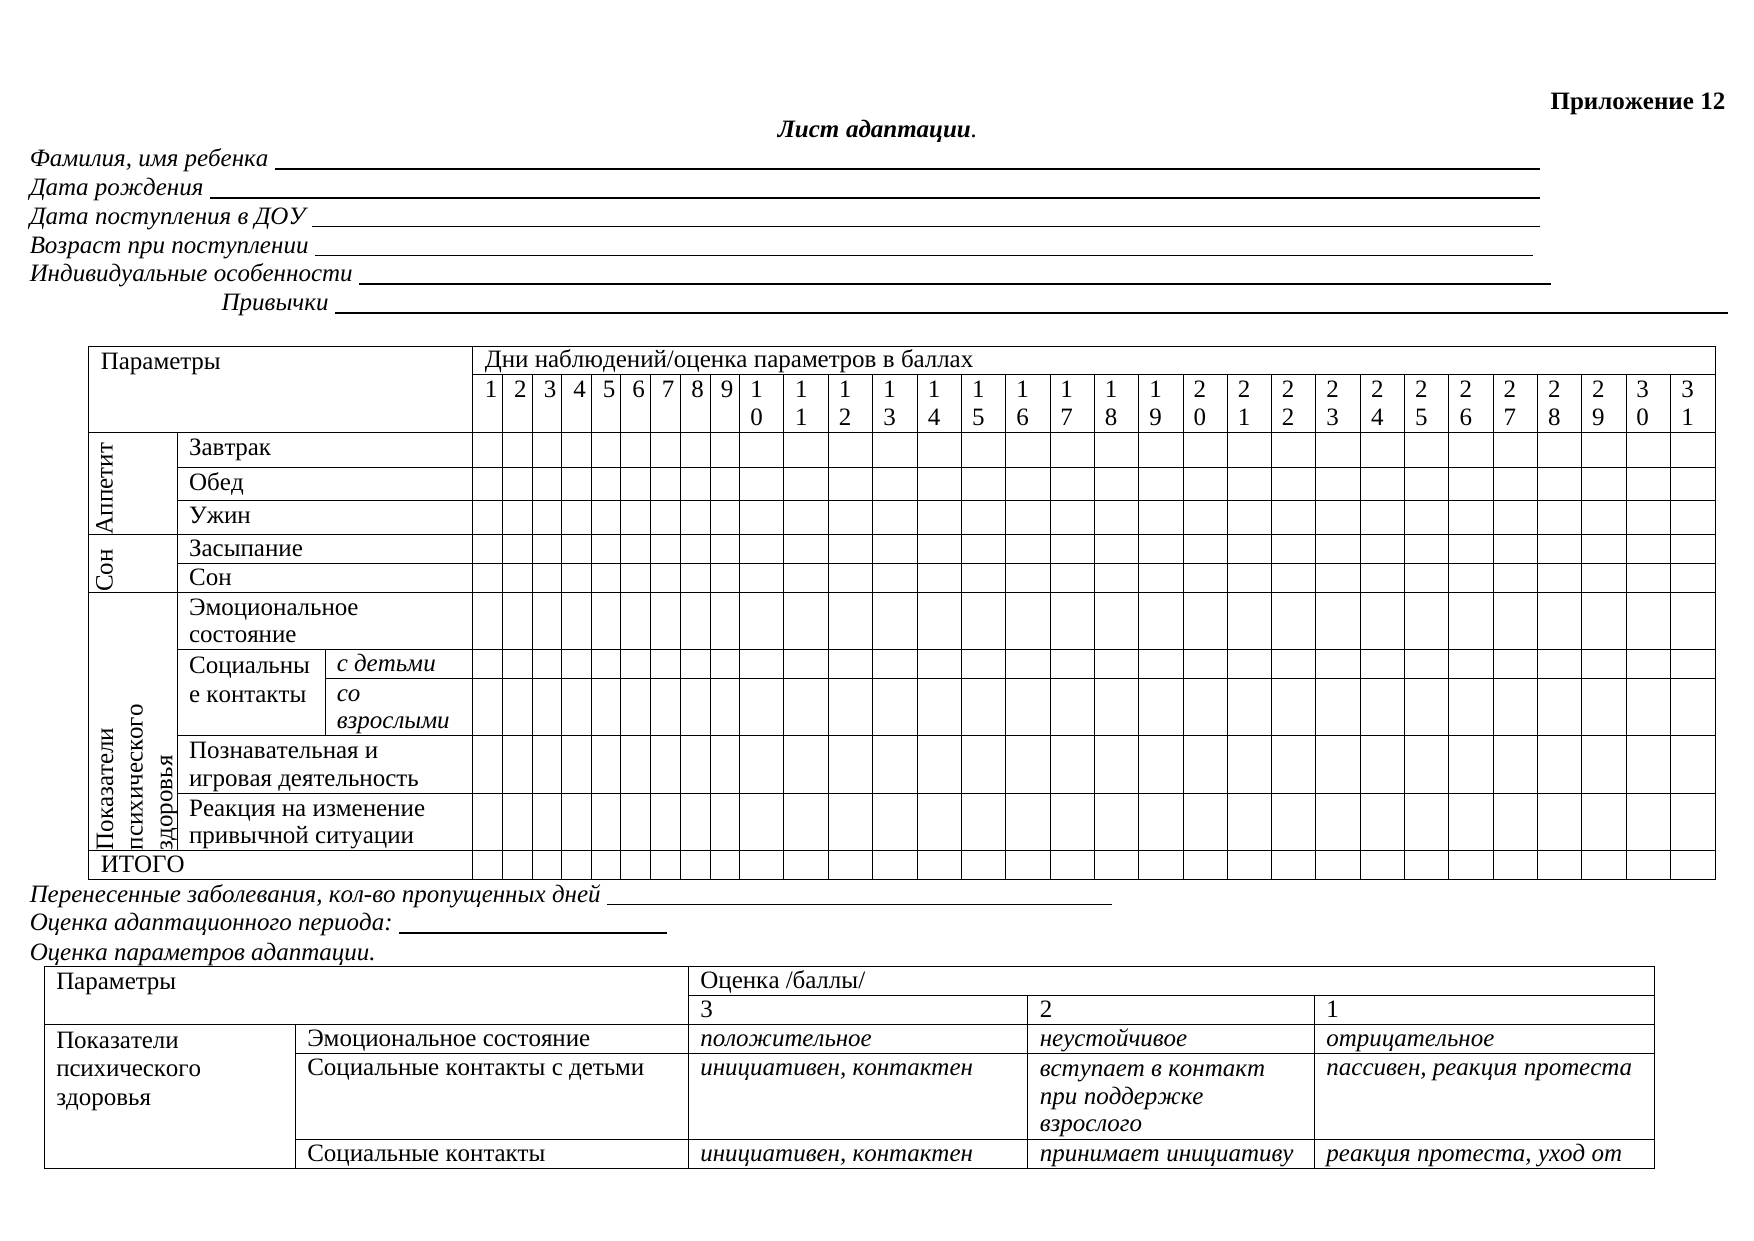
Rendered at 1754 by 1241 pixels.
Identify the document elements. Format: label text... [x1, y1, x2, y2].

table_cell [1582, 736, 1626, 793]
table_cell [1006, 433, 1050, 467]
table_cell [562, 736, 591, 793]
table_cell [473, 736, 502, 793]
table_cell [1095, 851, 1138, 879]
table_cell [1405, 650, 1448, 678]
table_cell [681, 650, 710, 678]
table_cell [503, 433, 532, 467]
table_cell [592, 433, 620, 467]
table_cell [873, 679, 917, 735]
table_cell неустойчивое [1028, 1025, 1314, 1052]
table_cell [592, 468, 620, 500]
table_cell [1671, 736, 1715, 793]
table_header Параметры [89, 347, 472, 432]
table_cell [784, 501, 828, 534]
table_cell [1582, 851, 1626, 879]
table_cell [1405, 501, 1448, 534]
table_cell 2 1 [1228, 375, 1271, 432]
table_cell [740, 501, 783, 534]
table_cell [918, 736, 961, 793]
table_cell 2 [503, 375, 532, 432]
table_cell [503, 535, 532, 563]
table_cell [1095, 468, 1138, 500]
table_cell Познавательная и игровая деятельность [178, 736, 472, 793]
table_cell [1538, 593, 1581, 649]
table_header Параметры [45, 967, 688, 1024]
table_cell [1139, 679, 1183, 735]
table_cell [533, 794, 561, 850]
table_cell 1 0 [740, 375, 783, 432]
table_cell [681, 468, 710, 500]
table_cell [918, 535, 961, 563]
table_cell [1272, 736, 1315, 793]
table_header Дни наблюдений/оценка параметров в баллах [473, 347, 1715, 374]
table_cell [1361, 501, 1404, 534]
table_cell [651, 794, 680, 850]
table_cell [1627, 468, 1670, 500]
table_cell [1184, 650, 1227, 678]
table_cell [1006, 501, 1050, 534]
table_cell [1272, 564, 1315, 592]
table_cell [962, 564, 1005, 592]
table_cell [1228, 535, 1271, 563]
table_cell [1361, 650, 1404, 678]
table_cell [1051, 736, 1094, 793]
table_cell [1627, 679, 1670, 735]
table_cell с детьми [326, 650, 472, 678]
table_cell [711, 501, 739, 534]
table_cell [1405, 593, 1448, 649]
table_cell [711, 593, 739, 649]
table_cell [1006, 679, 1050, 735]
table_cell [1494, 468, 1537, 500]
table_cell [740, 535, 783, 563]
table_cell [1316, 679, 1360, 735]
table_cell [681, 564, 710, 592]
table_cell [1449, 433, 1493, 467]
table_cell [784, 433, 828, 467]
table_cell [1139, 736, 1183, 793]
table_cell [651, 535, 680, 563]
table_cell [711, 650, 739, 678]
table_cell 3 0 [1627, 375, 1670, 432]
table_cell [1671, 851, 1715, 879]
table_cell [1405, 851, 1448, 879]
table_cell [1139, 650, 1183, 678]
table_cell [1316, 468, 1360, 500]
table_cell [1671, 679, 1715, 735]
table_cell [1361, 679, 1404, 735]
table_cell 1 1 [784, 375, 828, 432]
table_cell [562, 564, 591, 592]
table_cell [503, 851, 532, 879]
table_cell [503, 794, 532, 850]
table_cell [1361, 851, 1404, 879]
table_cell 1 3 [873, 375, 917, 432]
table_cell [592, 535, 620, 563]
table_cell [1006, 851, 1050, 879]
table_cell [1538, 564, 1581, 592]
table_cell реакция протеста, уход от [1315, 1140, 1654, 1167]
table_cell [1051, 851, 1094, 879]
text Приложение 12 [1550, 86, 1739, 115]
text Индивидуальные особенности [29, 258, 1739, 287]
table_cell [1316, 736, 1360, 793]
table_cell [1361, 433, 1404, 467]
table_cell [1449, 736, 1493, 793]
table_cell [621, 501, 650, 534]
table_cell 1 8 [1095, 375, 1138, 432]
table_cell [1449, 851, 1493, 879]
table_cell [1361, 535, 1404, 563]
table_cell [962, 794, 1005, 850]
table_cell [1449, 593, 1493, 649]
table_cell [1538, 794, 1581, 850]
table_cell отрицательное [1315, 1025, 1654, 1052]
table_cell [1228, 851, 1271, 879]
table_cell [1449, 501, 1493, 534]
table_cell [1006, 650, 1050, 678]
table_cell Показатели психического здоровья [89, 593, 177, 850]
table_cell [918, 593, 961, 649]
table_cell [473, 679, 502, 735]
table_cell [1627, 535, 1670, 563]
table_cell 7 [651, 375, 680, 432]
table_cell [621, 593, 650, 649]
table_cell [1272, 433, 1315, 467]
table_cell [562, 593, 591, 649]
table_cell [1494, 736, 1537, 793]
table_cell 1 2 [829, 375, 872, 432]
table_cell [681, 593, 710, 649]
table_cell [1228, 794, 1271, 850]
table_cell [533, 679, 561, 735]
table_cell [592, 851, 620, 879]
table_cell [1272, 650, 1315, 678]
table_cell [1184, 593, 1227, 649]
table_cell [1361, 468, 1404, 500]
table_cell [1494, 535, 1537, 563]
table_cell [1228, 501, 1271, 534]
table_cell 1 5 [962, 375, 1005, 432]
table_cell [1316, 593, 1360, 649]
table_cell [562, 535, 591, 563]
table_cell [1316, 564, 1360, 592]
table_cell [1139, 501, 1183, 534]
table_cell [711, 535, 739, 563]
table_cell 3 [533, 375, 561, 432]
table_cell [1538, 468, 1581, 500]
table_cell 9 [711, 375, 739, 432]
table_cell [1671, 468, 1715, 500]
table_cell 5 [592, 375, 620, 432]
table_cell [1006, 535, 1050, 563]
table_cell [1627, 736, 1670, 793]
table_cell Сон [89, 535, 177, 592]
table_cell [1627, 593, 1670, 649]
table_cell [1095, 650, 1138, 678]
table_cell [1272, 535, 1315, 563]
table_cell [1006, 468, 1050, 500]
table_cell [533, 433, 561, 467]
table_cell [1139, 468, 1183, 500]
table_cell [962, 468, 1005, 500]
table_cell [1494, 501, 1537, 534]
table_cell [962, 501, 1005, 534]
table_cell [1582, 794, 1626, 850]
table_cell [473, 650, 502, 678]
table_cell [651, 593, 680, 649]
table_cell [533, 650, 561, 678]
table_cell 2 5 [1405, 375, 1448, 432]
table_cell [592, 501, 620, 534]
table_cell [1405, 736, 1448, 793]
table_cell [503, 468, 532, 500]
table_cell [1627, 564, 1670, 592]
table_cell [1272, 851, 1315, 879]
table_cell [1361, 564, 1404, 592]
table_cell [784, 564, 828, 592]
table_cell [1184, 736, 1227, 793]
table_cell [784, 851, 828, 879]
table_cell [1582, 501, 1626, 534]
table_cell [503, 650, 532, 678]
table_cell [1449, 535, 1493, 563]
table_cell [1228, 468, 1271, 500]
table_cell [1405, 468, 1448, 500]
table_cell [1671, 501, 1715, 534]
table_cell [873, 468, 917, 500]
table_cell Обед [178, 468, 472, 500]
table_cell [740, 564, 783, 592]
table_cell [1051, 794, 1094, 850]
table_cell [829, 794, 872, 850]
table_cell [711, 794, 739, 850]
table_cell [784, 535, 828, 563]
table_cell [562, 679, 591, 735]
table_cell [1494, 593, 1537, 649]
table_cell [784, 593, 828, 649]
table_cell [503, 736, 532, 793]
table_cell [681, 501, 710, 534]
table_cell [1272, 468, 1315, 500]
table_cell [1405, 794, 1448, 850]
table_cell со взрослыми [326, 679, 472, 735]
table_cell [1228, 564, 1271, 592]
table_cell [503, 564, 532, 592]
table_cell [829, 468, 872, 500]
table_cell [829, 535, 872, 563]
table_cell [962, 433, 1005, 467]
table_cell Эмоциональное состояние [296, 1025, 688, 1052]
table_cell [1228, 679, 1271, 735]
table_cell [1095, 564, 1138, 592]
table_cell Социальные контакты [296, 1140, 688, 1167]
table_cell [1627, 794, 1670, 850]
table_cell [473, 851, 502, 879]
table_cell 2 4 [1361, 375, 1404, 432]
table_cell [1139, 851, 1183, 879]
table_cell [784, 736, 828, 793]
table_cell 2 7 [1494, 375, 1537, 432]
table_cell [1494, 650, 1537, 678]
table_cell [651, 468, 680, 500]
table_cell [681, 433, 710, 467]
table_cell [1405, 564, 1448, 592]
table_cell [1051, 650, 1094, 678]
table_cell [1139, 433, 1183, 467]
table_cell [962, 535, 1005, 563]
table_cell [873, 433, 917, 467]
table_cell [533, 736, 561, 793]
table_cell [1405, 679, 1448, 735]
table_cell [1449, 794, 1493, 850]
table_cell [1405, 433, 1448, 467]
text Привычки [221, 287, 1739, 316]
table_cell [473, 535, 502, 563]
table_cell [1316, 794, 1360, 850]
table_cell [829, 564, 872, 592]
table_cell 1 [1315, 996, 1654, 1024]
table_cell [533, 501, 561, 534]
table_cell [1627, 433, 1670, 467]
table_cell [1228, 433, 1271, 467]
table_cell [918, 851, 961, 879]
table_cell [1272, 501, 1315, 534]
table_cell [1272, 794, 1315, 850]
table_cell [621, 650, 650, 678]
table_cell [1006, 736, 1050, 793]
table_cell [873, 851, 917, 879]
table_cell [1494, 851, 1537, 879]
table_cell [1316, 535, 1360, 563]
table_cell инициативен, контактен [689, 1140, 1027, 1167]
table_cell [562, 650, 591, 678]
table_cell [1582, 535, 1626, 563]
table_cell [1627, 851, 1670, 879]
table_cell [1494, 564, 1537, 592]
table_cell [473, 433, 502, 467]
table_cell [562, 433, 591, 467]
table_cell 2 2 [1272, 375, 1315, 432]
table_cell [829, 501, 872, 534]
table_cell [1494, 794, 1537, 850]
table_cell [533, 593, 561, 649]
table_cell [1095, 736, 1138, 793]
table_cell [1051, 433, 1094, 467]
table_cell Ужин [178, 501, 472, 534]
table_cell 2 9 [1582, 375, 1626, 432]
table_cell [1494, 679, 1537, 735]
table_cell [1184, 468, 1227, 500]
table_cell [711, 468, 739, 500]
table_cell Эмоциональное состояние [178, 593, 472, 649]
table_cell 2 3 [1316, 375, 1360, 432]
table_cell [873, 535, 917, 563]
table_cell [1316, 501, 1360, 534]
table_cell [1006, 564, 1050, 592]
table_cell [592, 736, 620, 793]
table_cell [473, 564, 502, 592]
table_cell [918, 433, 961, 467]
table_cell [711, 433, 739, 467]
table_cell [1051, 564, 1094, 592]
table_cell [873, 736, 917, 793]
table_cell [829, 851, 872, 879]
table_cell [562, 851, 591, 879]
table_cell [681, 679, 710, 735]
table_cell [651, 433, 680, 467]
table_cell положительное [689, 1025, 1027, 1052]
table_cell [918, 468, 961, 500]
table_cell [1582, 564, 1626, 592]
table_cell [873, 650, 917, 678]
table_cell Показатели психического здоровья [45, 1025, 295, 1167]
table_cell [1272, 593, 1315, 649]
table_cell вступает в контакт при поддержке взрослого [1028, 1054, 1314, 1138]
table_cell Реакция на изменение привычной ситуации [178, 794, 472, 850]
table_cell [651, 851, 680, 879]
table_cell [1671, 535, 1715, 563]
table_cell пассивен, реакция протеста [1315, 1054, 1654, 1138]
table_cell [740, 468, 783, 500]
table_cell [533, 535, 561, 563]
table_cell [918, 794, 961, 850]
table_cell [829, 650, 872, 678]
table_cell [592, 593, 620, 649]
table_cell [681, 794, 710, 850]
table_cell [1671, 650, 1715, 678]
table_cell [918, 679, 961, 735]
table_cell [1538, 535, 1581, 563]
table_cell [1051, 535, 1094, 563]
table_cell [1184, 433, 1227, 467]
text Лист адаптации. [778, 115, 1739, 143]
table_cell 2 0 [1184, 375, 1227, 432]
table_cell [1095, 501, 1138, 534]
table_cell [740, 593, 783, 649]
table_cell [1184, 851, 1227, 879]
table_cell [1361, 593, 1404, 649]
table_cell [1139, 535, 1183, 563]
table_cell 1 [473, 375, 502, 432]
table_cell [681, 851, 710, 879]
table_cell [829, 679, 872, 735]
table_cell [1051, 593, 1094, 649]
text Перенесенные заболевания, кол-во пропущенных дней [29, 880, 1739, 908]
table_cell [962, 736, 1005, 793]
table_cell [621, 468, 650, 500]
table_cell [784, 679, 828, 735]
table_cell [1184, 501, 1227, 534]
table_cell [1316, 433, 1360, 467]
text Фамилия, имя ребенка Дата рождения Дата поступления в ДОУ Возраст при поступлении [29, 143, 1543, 258]
table_cell [1449, 679, 1493, 735]
table_cell [1095, 794, 1138, 850]
table_cell [651, 679, 680, 735]
table_cell [1316, 650, 1360, 678]
table_cell [1051, 679, 1094, 735]
table_cell Социальны е контакты [178, 650, 325, 735]
table_cell [1228, 650, 1271, 678]
table_cell [740, 736, 783, 793]
table_cell [829, 736, 872, 793]
table_cell [473, 468, 502, 500]
table_cell [1139, 794, 1183, 850]
table_cell инициативен, контактен [689, 1054, 1027, 1138]
table_cell [651, 736, 680, 793]
table_cell [503, 501, 532, 534]
table_cell 6 [621, 375, 650, 432]
table_cell [1671, 564, 1715, 592]
table_cell [1538, 679, 1581, 735]
table_cell [1405, 535, 1448, 563]
table_cell [784, 650, 828, 678]
table_cell 1 4 [918, 375, 961, 432]
table_cell [829, 433, 872, 467]
table_cell [473, 593, 502, 649]
table_cell [473, 794, 502, 850]
text Оценка адаптационного периода: [29, 908, 1739, 937]
table_cell [1316, 851, 1360, 879]
table_cell [711, 736, 739, 793]
table_cell [1228, 593, 1271, 649]
table_cell ИТОГО [89, 851, 472, 879]
table_cell [1538, 851, 1581, 879]
table_cell [681, 736, 710, 793]
table_cell [621, 736, 650, 793]
table_cell [503, 679, 532, 735]
table_cell [621, 433, 650, 467]
table_cell [621, 535, 650, 563]
table_cell [962, 593, 1005, 649]
table_cell принимает инициативу [1028, 1140, 1314, 1167]
table_cell [1184, 679, 1227, 735]
table_cell [592, 794, 620, 850]
table_cell [1051, 501, 1094, 534]
table_cell [592, 679, 620, 735]
table_cell [562, 501, 591, 534]
table_cell [681, 535, 710, 563]
table_cell [1627, 650, 1670, 678]
table_cell 2 8 [1538, 375, 1581, 432]
table_cell [1671, 794, 1715, 850]
table_cell [1494, 433, 1537, 467]
table_cell [1006, 593, 1050, 649]
text Оценка параметров адаптации. [29, 937, 1739, 966]
table_cell [1449, 468, 1493, 500]
table_cell [873, 564, 917, 592]
table_cell Аппетит [89, 433, 177, 534]
table_cell 1 7 [1051, 375, 1094, 432]
table_cell [621, 851, 650, 879]
table_cell [711, 564, 739, 592]
table_cell [503, 593, 532, 649]
table_cell [740, 851, 783, 879]
table_cell [873, 794, 917, 850]
table_cell [1627, 501, 1670, 534]
table_cell 1 6 [1006, 375, 1050, 432]
table_cell Засыпание [178, 535, 472, 563]
table_cell [473, 501, 502, 534]
table_cell [533, 851, 561, 879]
table_cell Завтрак [178, 433, 472, 467]
table_cell 8 [681, 375, 710, 432]
table_cell 4 [562, 375, 591, 432]
table_cell [1538, 736, 1581, 793]
table_cell 2 6 [1449, 375, 1493, 432]
table_cell [1361, 736, 1404, 793]
table_cell [1671, 433, 1715, 467]
table_cell [740, 794, 783, 850]
table_cell Сон [178, 564, 472, 592]
table_cell [873, 501, 917, 534]
table_cell [1139, 593, 1183, 649]
table_cell [1228, 736, 1271, 793]
table_cell 3 [689, 996, 1027, 1024]
table_cell [562, 794, 591, 850]
table_cell [1538, 650, 1581, 678]
table_cell [962, 851, 1005, 879]
table_cell [1449, 564, 1493, 592]
table_cell [1095, 535, 1138, 563]
table_cell [1095, 593, 1138, 649]
table_cell 2 [1028, 996, 1314, 1024]
table_cell [1671, 593, 1715, 649]
table_cell [1582, 679, 1626, 735]
table_cell [651, 501, 680, 534]
table_cell 1 9 [1139, 375, 1183, 432]
table_cell [1449, 650, 1493, 678]
table_cell [1184, 794, 1227, 850]
table_cell [1272, 679, 1315, 735]
table_cell [621, 679, 650, 735]
table_cell [1139, 564, 1183, 592]
table_cell [621, 794, 650, 850]
table_cell [740, 679, 783, 735]
table_header Оценка /баллы/ [689, 967, 1654, 995]
table_cell [1184, 535, 1227, 563]
table_cell [711, 679, 739, 735]
table_cell [1582, 650, 1626, 678]
table_cell [533, 564, 561, 592]
table_cell [918, 501, 961, 534]
table_cell [1361, 794, 1404, 850]
table_cell [1184, 564, 1227, 592]
table_cell [873, 593, 917, 649]
table_cell [562, 468, 591, 500]
table_cell Социальные контакты с детьми [296, 1054, 688, 1138]
table_cell [592, 564, 620, 592]
table_cell [711, 851, 739, 879]
table_cell [1538, 433, 1581, 467]
table_cell [918, 564, 961, 592]
table_cell [533, 468, 561, 500]
table_cell [918, 650, 961, 678]
table_cell 3 1 [1671, 375, 1715, 432]
table_cell [784, 794, 828, 850]
table_cell [1095, 679, 1138, 735]
table_cell [651, 650, 680, 678]
table_cell [621, 564, 650, 592]
table_cell [592, 650, 620, 678]
table_cell [740, 650, 783, 678]
table_cell [1582, 468, 1626, 500]
table_cell [1051, 468, 1094, 500]
table_cell [740, 433, 783, 467]
table_cell [651, 564, 680, 592]
table_cell [1582, 593, 1626, 649]
table_cell [1006, 794, 1050, 850]
table_cell [962, 679, 1005, 735]
table_cell [784, 468, 828, 500]
table_cell [829, 593, 872, 649]
table_cell [1538, 501, 1581, 534]
table_cell [1095, 433, 1138, 467]
table_cell [962, 650, 1005, 678]
table_cell [1582, 433, 1626, 467]
